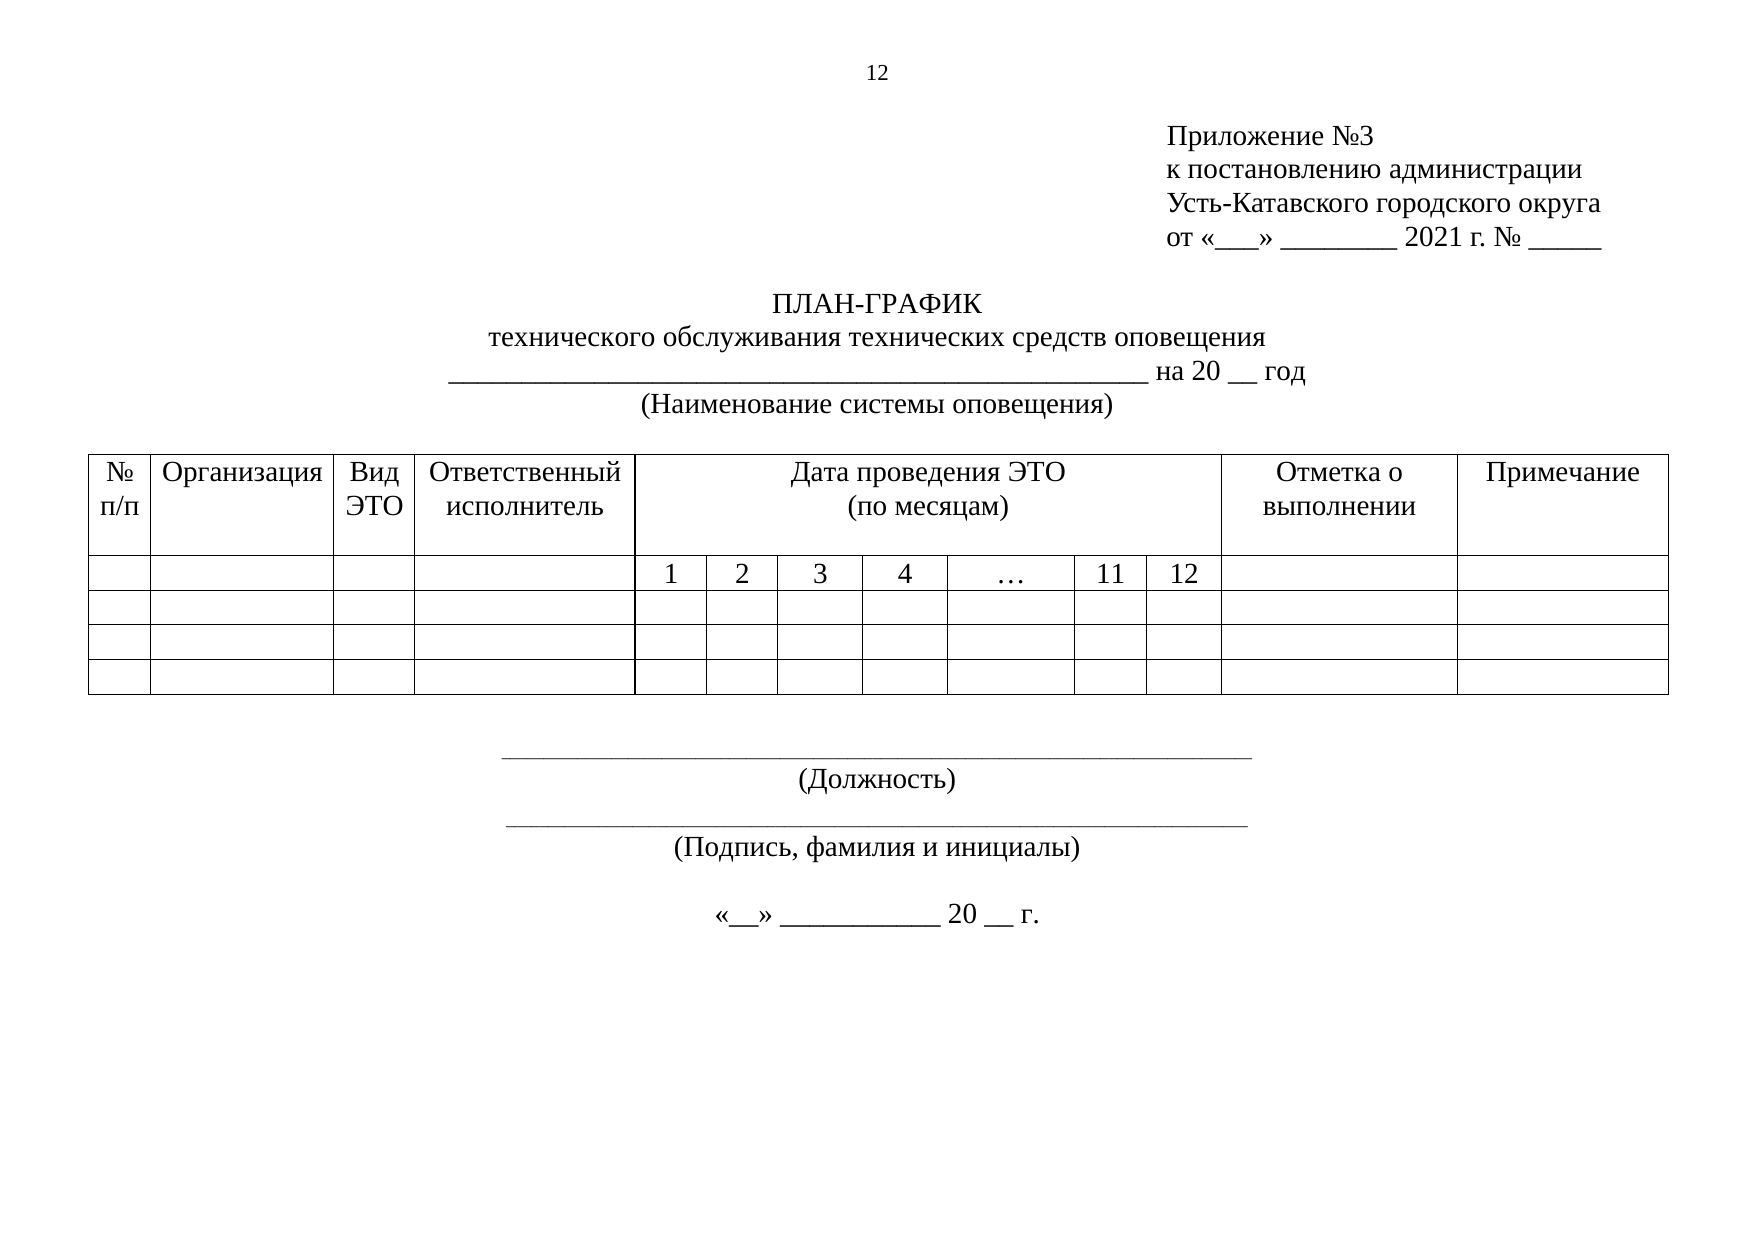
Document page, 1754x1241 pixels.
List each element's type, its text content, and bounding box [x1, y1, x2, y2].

text от «___» ________ 2021 г. № _____ [605, 219, 1665, 252]
table_cell [1222, 556, 1457, 590]
table_cell [1222, 660, 1457, 693]
table_cell [778, 591, 862, 624]
table_cell 12 [1147, 556, 1221, 590]
text Приложение №3 [826, 118, 1665, 152]
table_header Отметка о выполнении [1222, 455, 1457, 555]
table_cell [1458, 660, 1668, 693]
table_cell [151, 625, 333, 659]
table_cell [778, 625, 862, 659]
text (Подпись, фамилия и инициалы) [89, 829, 1665, 862]
table_cell [1147, 625, 1221, 659]
text Усть-Катавского городского округа [605, 185, 1665, 219]
text ________________________________________________ на 20 __ год [89, 353, 1665, 386]
text _________________________________________________________________________________________ [89, 728, 1665, 762]
table_cell [415, 591, 634, 624]
table_cell [334, 556, 414, 590]
table_cell [1458, 625, 1668, 659]
table_cell [89, 591, 150, 624]
table_cell [415, 625, 634, 659]
table_cell [89, 660, 150, 693]
table_cell [1147, 591, 1221, 624]
text ________________________________________________________________________________________ [89, 795, 1665, 829]
table_cell [636, 625, 706, 659]
table_header Вид ЭТО [334, 455, 414, 555]
table_cell [778, 660, 862, 693]
table_cell [415, 660, 634, 693]
table_cell 3 [778, 556, 862, 590]
table_cell [948, 591, 1074, 624]
table_cell [636, 660, 706, 693]
table_cell [948, 660, 1074, 693]
table_cell [151, 556, 333, 590]
table_header Примечание [1458, 455, 1668, 555]
table_cell [151, 591, 333, 624]
table_cell [334, 660, 414, 693]
table_cell [1075, 660, 1146, 693]
table_cell [948, 625, 1074, 659]
text (Должность) [89, 762, 1665, 795]
table_cell [1458, 591, 1668, 624]
table_header Ответственный исполнитель [415, 455, 634, 555]
table_cell [1075, 591, 1146, 624]
table_cell [1222, 625, 1457, 659]
table_cell [1147, 660, 1221, 693]
table_cell [707, 660, 777, 693]
table_cell [863, 591, 947, 624]
table_header Дата проведения ЭТО (по месяцам) [636, 455, 1221, 555]
table_header № п/п [89, 455, 150, 555]
table_cell 1 [636, 556, 706, 590]
table_cell [89, 556, 150, 590]
table_cell [707, 591, 777, 624]
table_cell [1222, 591, 1457, 624]
text ПЛАН-ГРАФИК [89, 286, 1665, 319]
table_cell … [948, 556, 1074, 590]
table_header Организация [151, 455, 333, 555]
table_cell [151, 660, 333, 693]
table_cell [863, 625, 947, 659]
table_cell [1458, 556, 1668, 590]
text «__» ___________ 20 __ г. [89, 896, 1665, 929]
text (Наименование системы оповещения) [89, 386, 1665, 420]
table_cell [1075, 625, 1146, 659]
text к постановлению администрации [605, 152, 1665, 185]
table_cell 11 [1075, 556, 1146, 590]
table_cell [334, 591, 414, 624]
table_cell 2 [707, 556, 777, 590]
table_cell 4 [863, 556, 947, 590]
table_cell [636, 591, 706, 624]
text технического обслуживания технических средств оповещения [89, 319, 1665, 353]
table_cell [415, 556, 634, 590]
table_cell [863, 660, 947, 693]
table_cell [334, 625, 414, 659]
table_cell [89, 625, 150, 659]
table_cell [707, 625, 777, 659]
